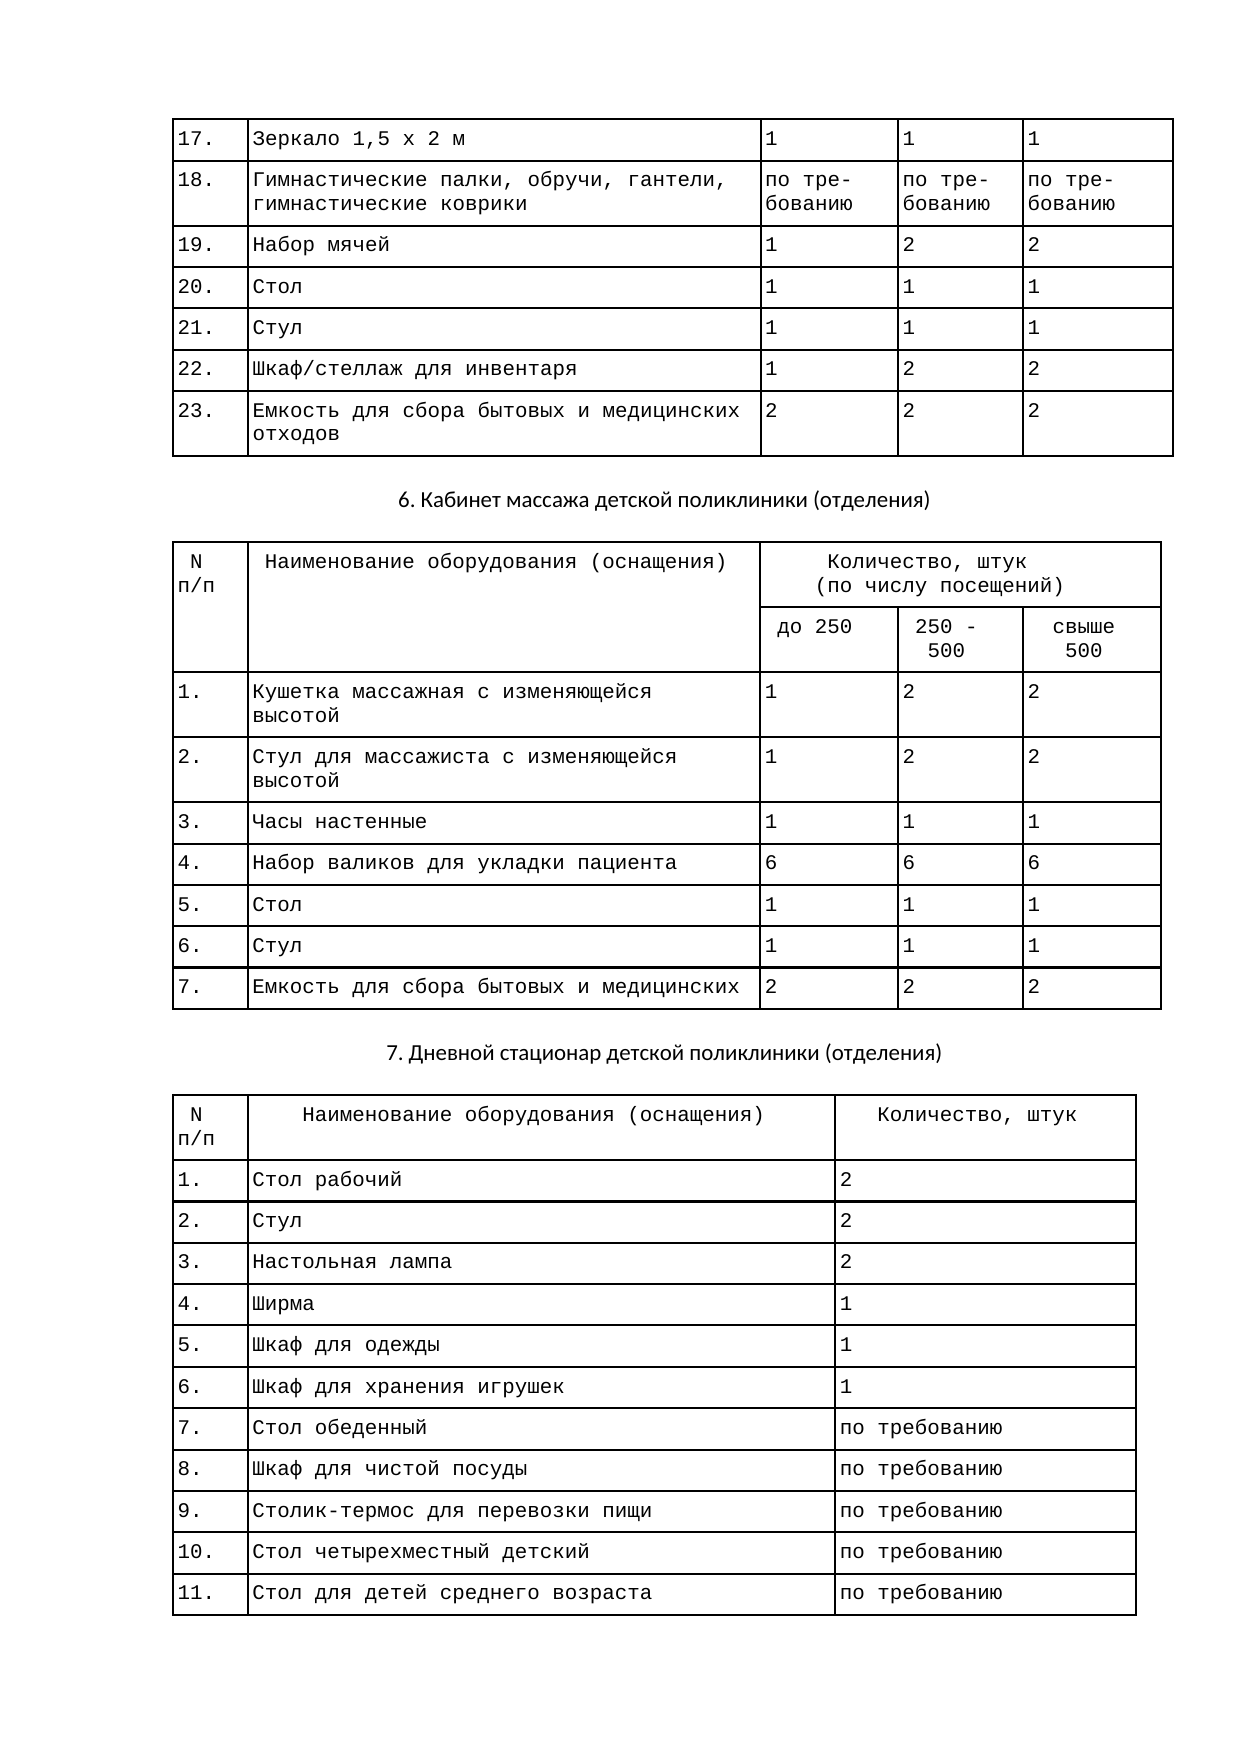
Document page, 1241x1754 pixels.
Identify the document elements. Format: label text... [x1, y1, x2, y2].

table_cell по требованию [836, 1575, 1135, 1614]
table_cell 11. [174, 1575, 247, 1614]
table_cell Стул [249, 927, 759, 966]
table_cell Стол рабочий [249, 1161, 834, 1200]
table_cell Стол [249, 886, 759, 925]
table_cell 2 [1024, 673, 1160, 736]
table_cell 2 [899, 969, 1022, 1008]
table_cell 9. [174, 1492, 247, 1531]
table_cell 6. [174, 1368, 247, 1407]
table_cell 6 [899, 845, 1022, 884]
table_cell Столик-термос для перевозки пищи [249, 1492, 834, 1531]
table_cell Стул [249, 1203, 834, 1242]
table_cell 2 [899, 351, 1022, 390]
table_cell Стол [249, 268, 760, 307]
table_cell 6 [761, 845, 897, 884]
table_cell по тре- бованию [1024, 162, 1172, 224]
table_cell 2 [899, 227, 1022, 266]
table_cell Шкаф/стеллаж для инвентаря [249, 351, 760, 390]
table_cell 1 [761, 803, 897, 842]
table_cell Емкость для сбора бытовых и медицинских отходов [249, 392, 760, 455]
table_cell 1 [1024, 309, 1172, 348]
table_cell 19. [174, 227, 247, 266]
table_cell 1 [899, 927, 1022, 966]
table_cell Стол обеденный [249, 1409, 834, 1448]
table_cell 1. [174, 1161, 247, 1200]
table_cell 2 [836, 1161, 1135, 1200]
table_cell 6 [1024, 845, 1160, 884]
table_cell свыше 500 [1024, 608, 1160, 671]
table_cell 5. [174, 1326, 247, 1366]
table_cell по тре- бованию [899, 162, 1022, 224]
table_cell 1 [1024, 803, 1160, 842]
table_cell Стул для массажиста с изменяющейся высотой [249, 738, 759, 801]
table_cell 1 [1024, 268, 1172, 307]
table_cell Кушетка массажная с изменяющейся высотой [249, 673, 759, 736]
table_header N п/п [174, 543, 247, 671]
table_cell 1 [762, 268, 897, 307]
table_cell 1 [836, 1285, 1135, 1324]
table_cell 18. [174, 162, 247, 224]
table_cell 23. [174, 392, 247, 455]
table_cell 7. [174, 1409, 247, 1448]
table_cell 250 - 500 [899, 608, 1022, 671]
table_cell 21. [174, 309, 247, 348]
table_cell Шкаф для хранения игрушек [249, 1368, 834, 1407]
table_cell Шкаф для чистой посуды [249, 1451, 834, 1490]
table_cell по требованию [836, 1492, 1135, 1531]
table_cell 4. [174, 845, 247, 884]
table_cell 17. [174, 120, 247, 159]
table_cell 1 [762, 351, 897, 390]
table_cell 4. [174, 1285, 247, 1324]
table_cell 1. [174, 673, 247, 736]
table_cell 1 [1024, 120, 1172, 159]
table_cell Ширма [249, 1285, 834, 1324]
table_cell Стул [249, 309, 760, 348]
table_cell 2 [899, 673, 1022, 736]
table_header Количество, штук (по числу посещений) [761, 543, 1160, 606]
table_cell Настольная лампа [249, 1244, 834, 1283]
table_cell 1 [761, 673, 897, 736]
table_cell 10. [174, 1533, 247, 1572]
table_cell 2 [899, 738, 1022, 801]
table_cell Набор валиков для укладки пациента [249, 845, 759, 884]
table_cell 1 [762, 309, 897, 348]
table_cell 2 [1024, 969, 1160, 1008]
table_cell 1 [836, 1368, 1135, 1407]
table_cell Стол для детей среднего возраста [249, 1575, 834, 1614]
table_cell Гимнастические палки, обручи, гантели, гимнастические коврики [249, 162, 760, 224]
table_cell 6. [174, 927, 247, 966]
table_cell 2. [174, 1203, 247, 1242]
table_cell 1 [836, 1326, 1135, 1366]
table_cell Емкость для сбора бытовых и медицинских [249, 969, 759, 1008]
table_header Количество, штук [836, 1096, 1135, 1159]
table_cell по требованию [836, 1451, 1135, 1490]
table_cell 2 [762, 392, 897, 455]
table_cell 2 [1024, 227, 1172, 266]
table_cell 1 [899, 120, 1022, 159]
table_cell 1 [761, 886, 897, 925]
table_cell Шкаф для одежды [249, 1326, 834, 1366]
table_header Наименование оборудования (оснащения) [249, 543, 759, 671]
table_cell 2 [899, 392, 1022, 455]
table_cell 1 [1024, 927, 1160, 966]
table_cell 2 [836, 1244, 1135, 1283]
table_cell 1 [761, 927, 897, 966]
table_cell 20. [174, 268, 247, 307]
table_cell 3. [174, 803, 247, 842]
table_cell Стол четырехместный детский [249, 1533, 834, 1572]
text 7. Дневной стационар детской поликлиники (отделения) [177, 1038, 1152, 1066]
table_cell 2. [174, 738, 247, 801]
table_cell по требованию [836, 1409, 1135, 1448]
text 6. Кабинет массажа детской поликлиники (отделения) [177, 485, 1152, 513]
table_cell до 250 [761, 608, 897, 671]
table_cell 1 [762, 227, 897, 266]
table_cell 1 [899, 309, 1022, 348]
table_cell 2 [1024, 738, 1160, 801]
table_cell 3. [174, 1244, 247, 1283]
table_cell Часы настенные [249, 803, 759, 842]
table_cell 1 [899, 886, 1022, 925]
table_cell 2 [836, 1203, 1135, 1242]
table_header Наименование оборудования (оснащения) [249, 1096, 834, 1159]
table_cell 1 [762, 120, 897, 159]
table_cell 2 [1024, 392, 1172, 455]
table_cell по требованию [836, 1533, 1135, 1572]
table_cell 1 [899, 803, 1022, 842]
table_cell 2 [1024, 351, 1172, 390]
table_cell Набор мячей [249, 227, 760, 266]
table_cell 7. [174, 969, 247, 1008]
table_cell 1 [761, 738, 897, 801]
table_cell 2 [761, 969, 897, 1008]
table_header N п/п [174, 1096, 247, 1159]
table_cell 5. [174, 886, 247, 925]
table_cell 22. [174, 351, 247, 390]
table_cell 8. [174, 1451, 247, 1490]
table_cell 1 [899, 268, 1022, 307]
table_cell 1 [1024, 886, 1160, 925]
table_cell по тре- бованию [762, 162, 897, 224]
table_cell Зеркало 1,5 x 2 м [249, 120, 760, 159]
